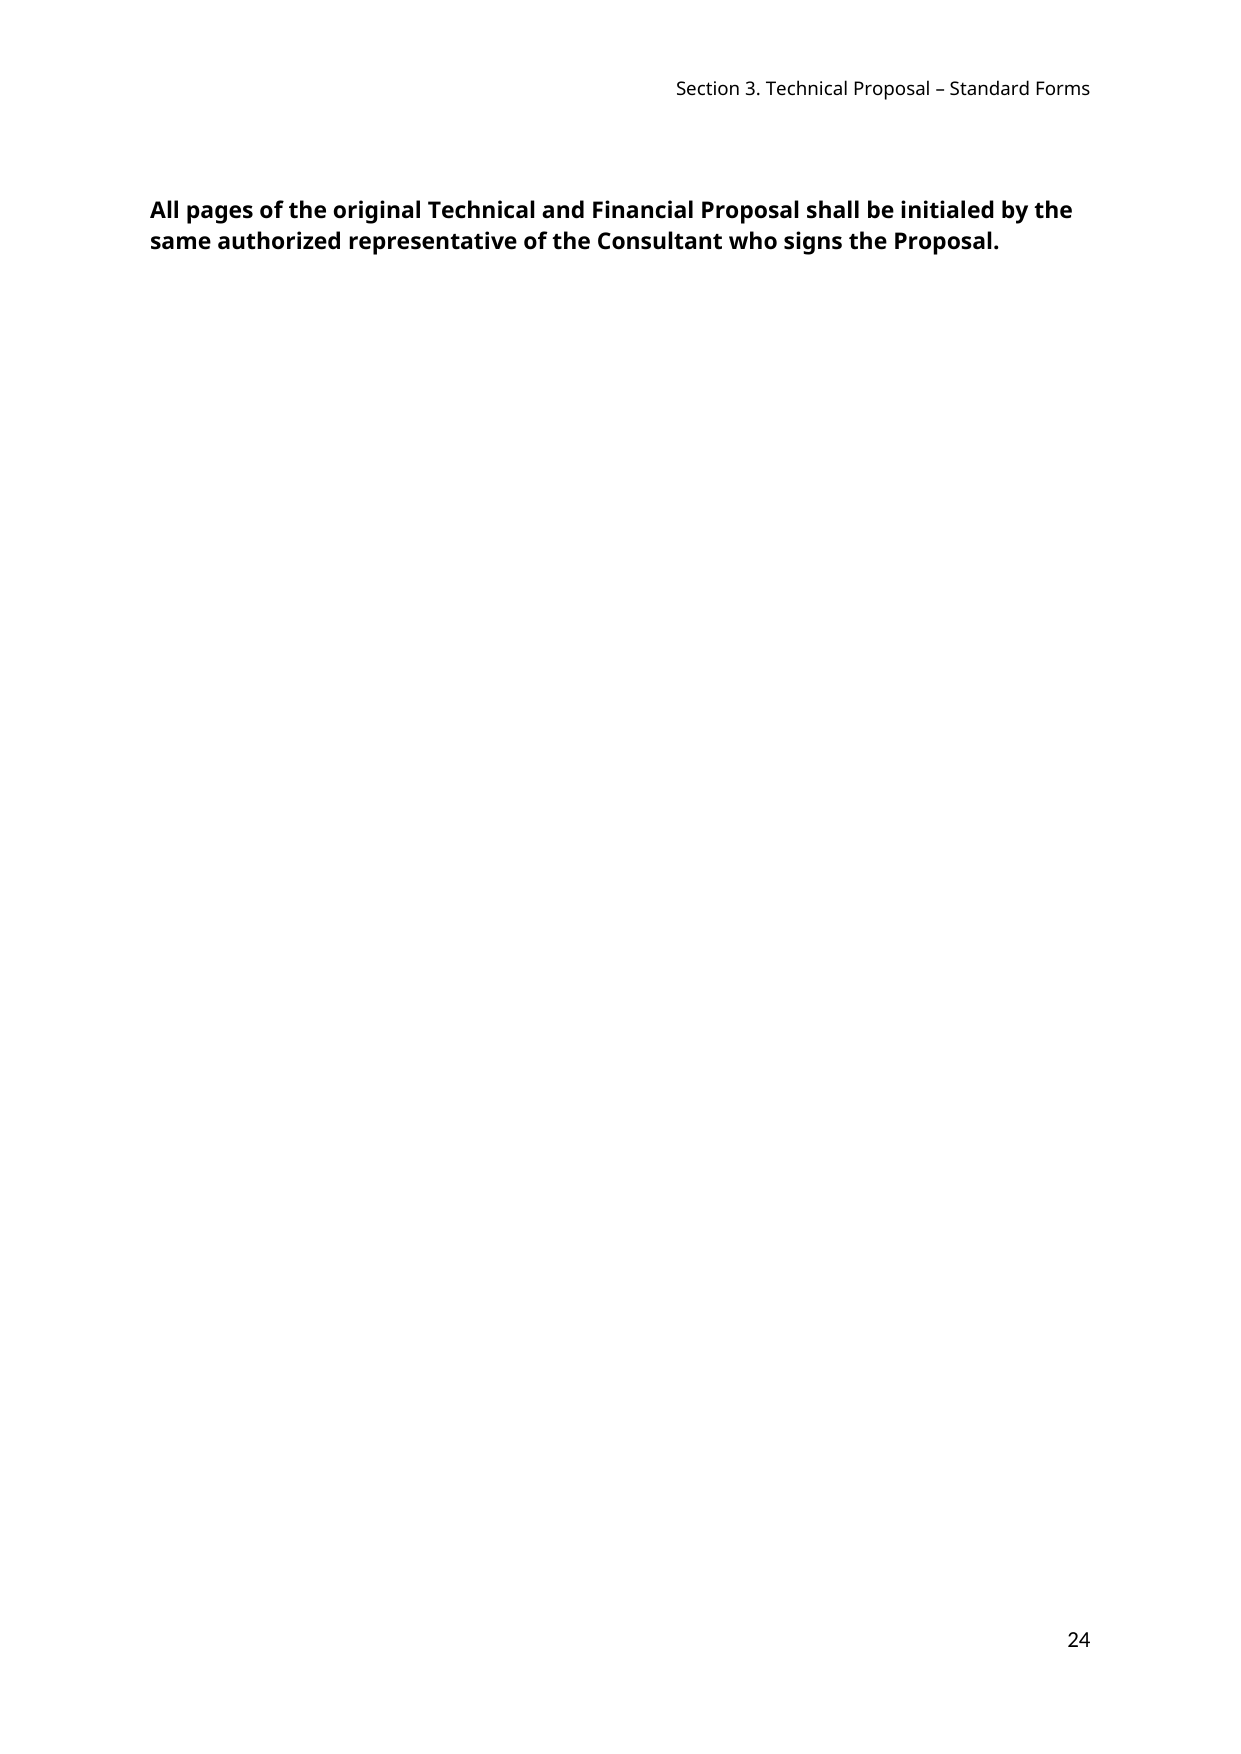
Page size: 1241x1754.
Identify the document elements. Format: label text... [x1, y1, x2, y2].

text All pages of the original Technical and Financial Proposal shall be initialed by the same authorized representative of the Consultant who signs the Proposal. [150, 194, 1090, 256]
